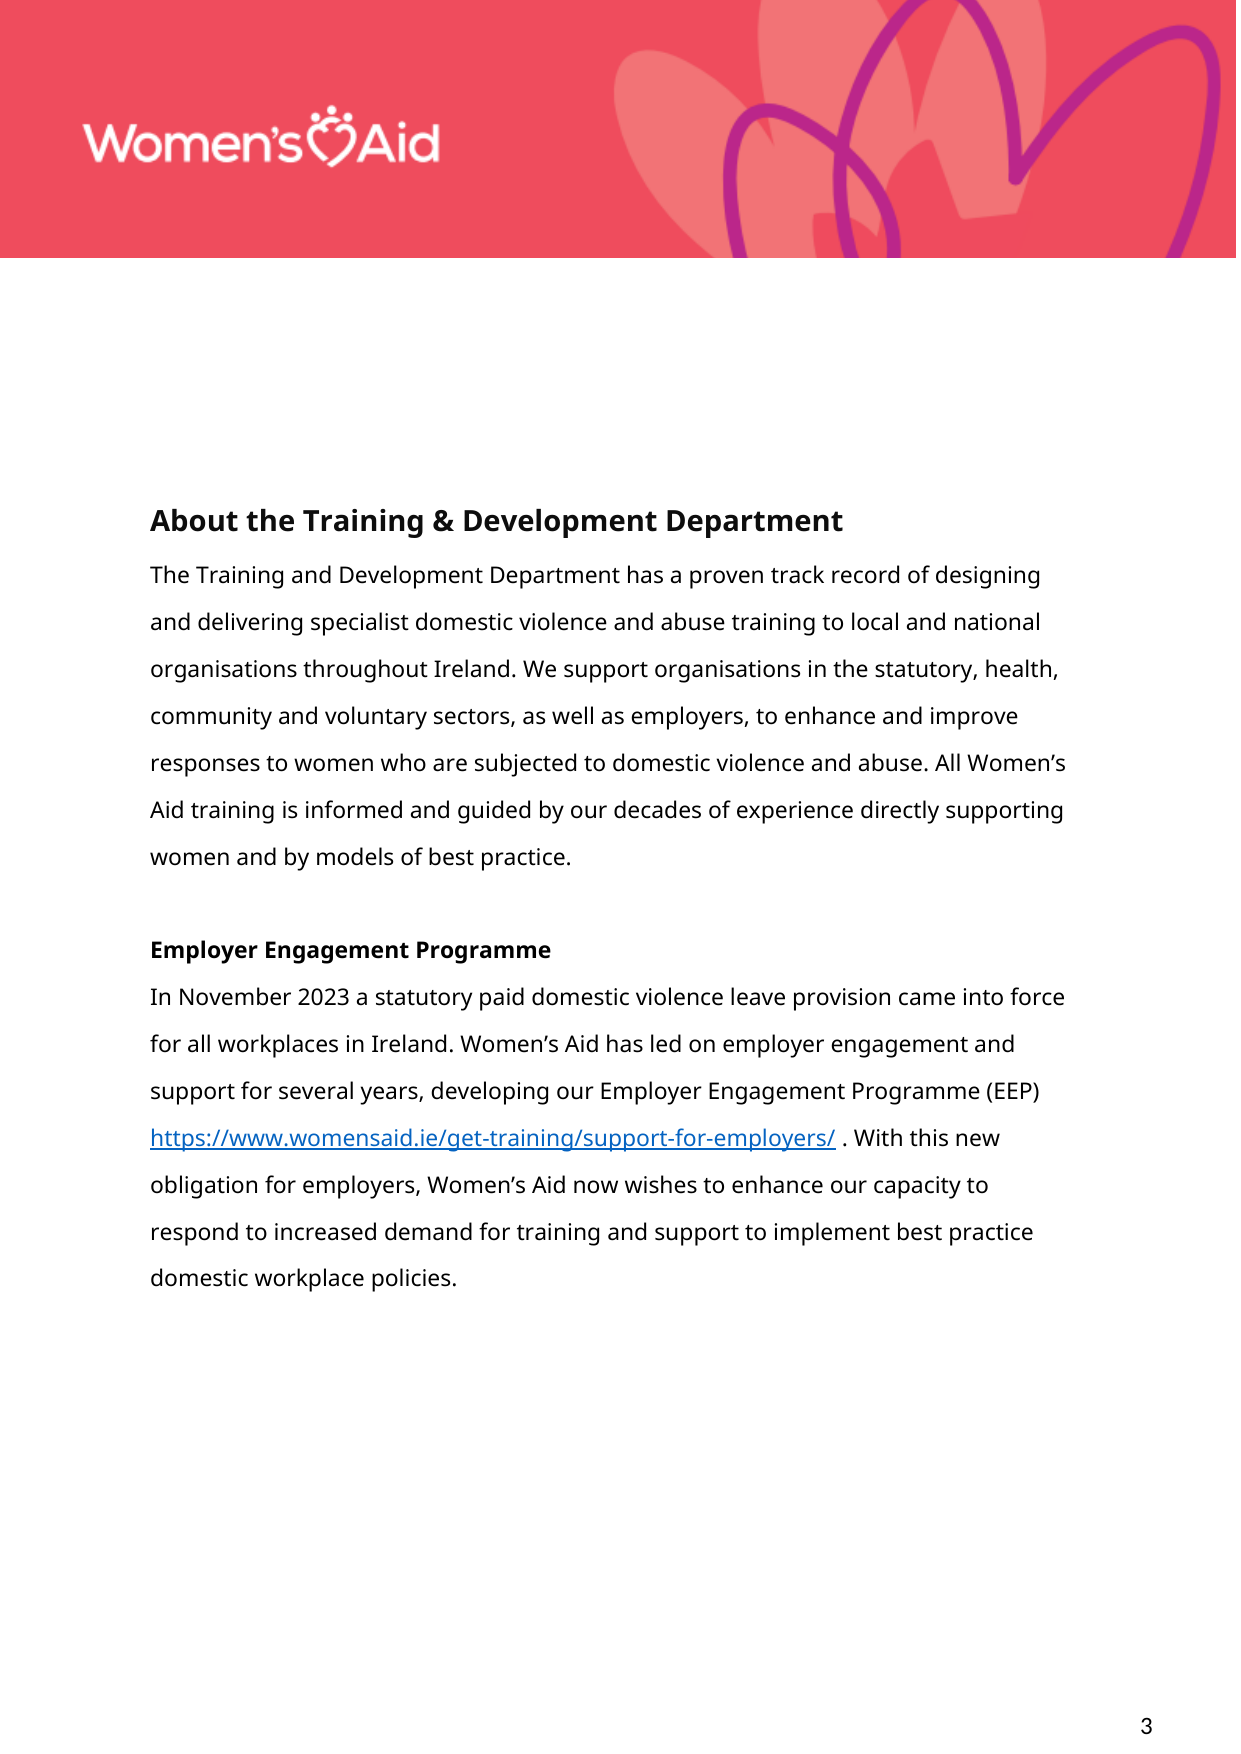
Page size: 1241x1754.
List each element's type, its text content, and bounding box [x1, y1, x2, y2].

text Employer Engagement Programme [150, 934, 1075, 966]
subtitle About the Training & Development Department [150, 500, 1075, 539]
text In November 2023 a statutory paid domestic violence leave provision came into force for all workplaces in Ireland. Women’s Aid has led on employer engagement and support for several years, developing our Employer Engagement Programme (EEP) https://www.womensaid.ie/get-training/support-for-employers/ . With this new obligation for employers, Women’s Aid now wishes to enhance our capacity to respond to increased demand for training and support to implement best practice domestic workplace policies. [150, 981, 1075, 1294]
text The Training and Development Department has a proven track record of designing and delivering specialist domestic violence and abuse training to local and national organisations throughout Ireland. We support organisations in the statutory, health, community and voluntary sectors, as well as employers, to enhance and improve responses to women who are subjected to domestic violence and abuse. All Women’s Aid training is informed and guided by our decades of experience directly supporting women and by models of best practice. [150, 559, 1075, 872]
